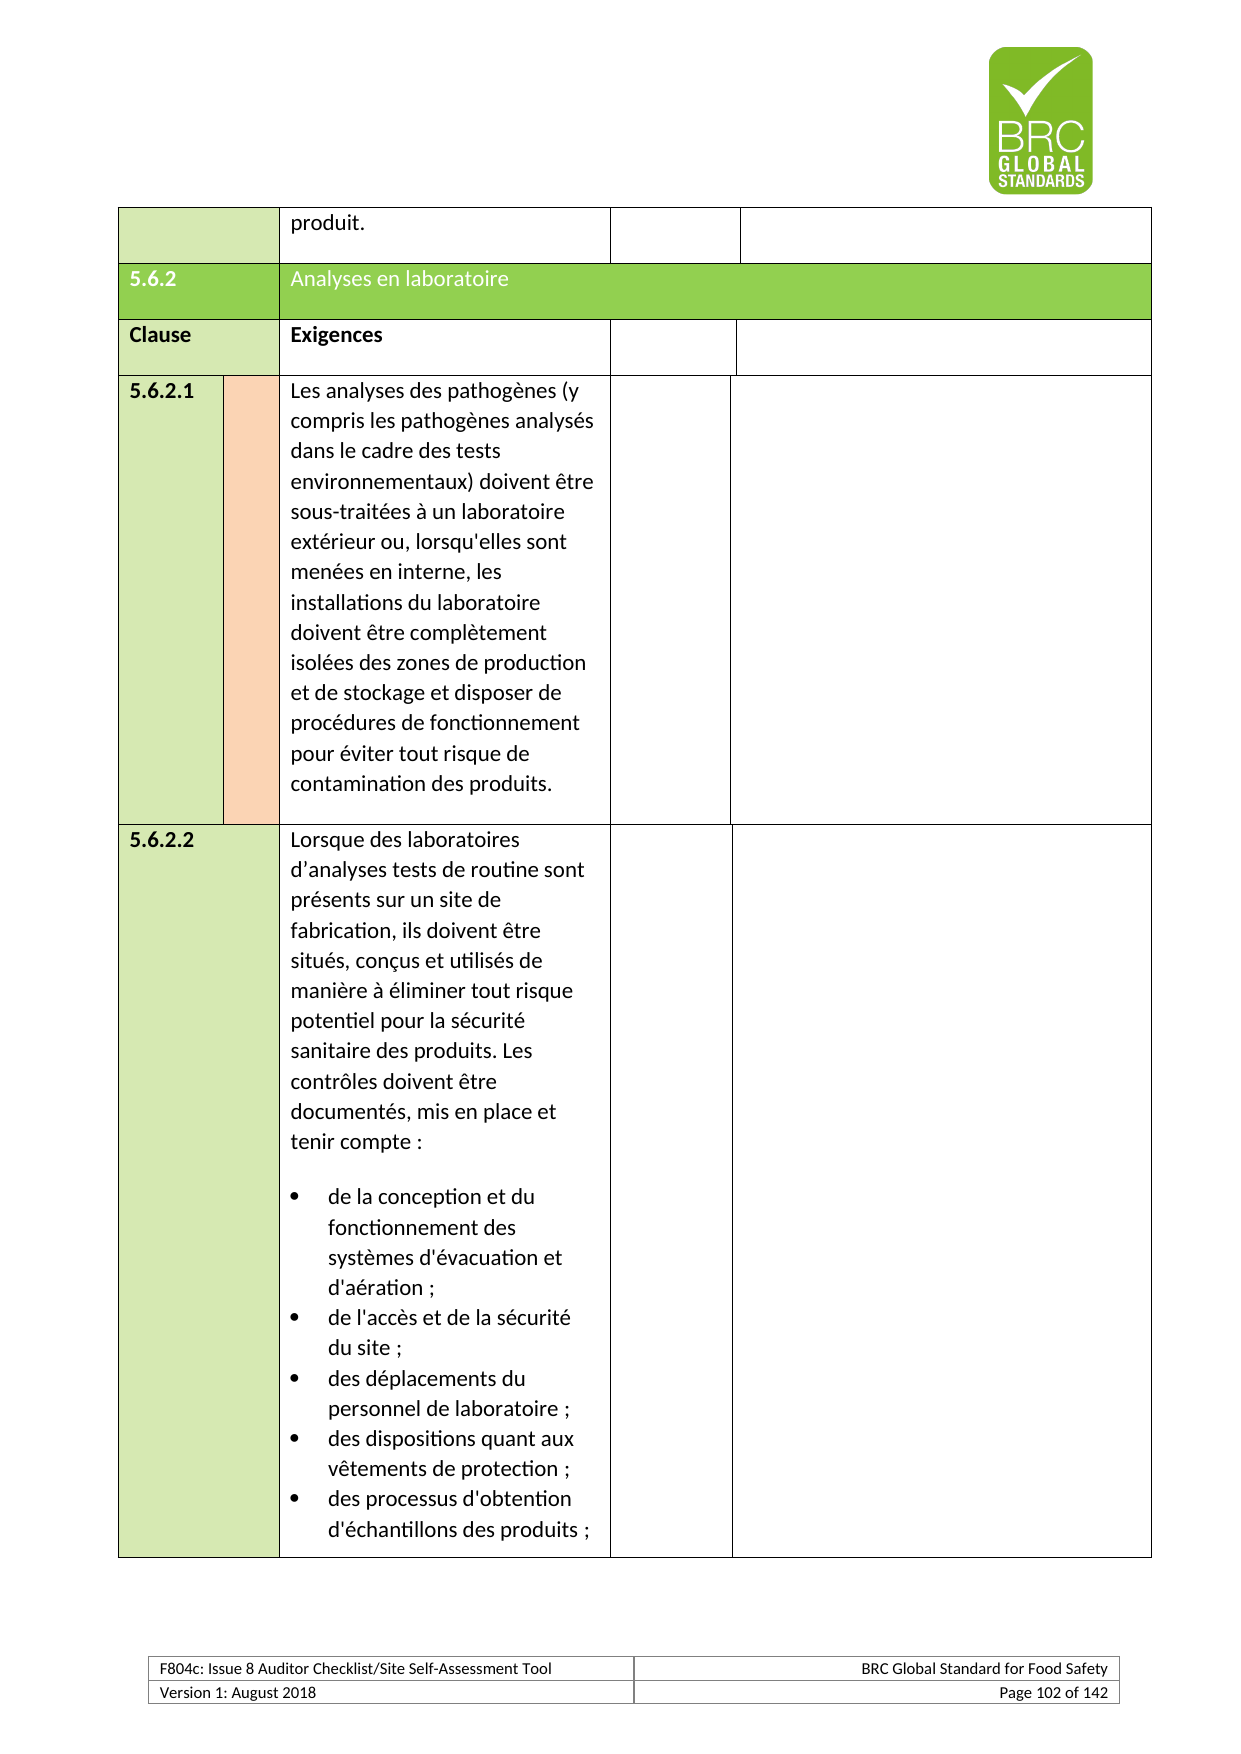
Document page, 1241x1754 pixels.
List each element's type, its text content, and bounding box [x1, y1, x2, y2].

table_cell 5.6.2.1 [119, 376, 223, 824]
table_cell Analyses en laboratoire [280, 264, 1151, 319]
table_cell Exigences [280, 320, 610, 375]
table_cell [224, 376, 279, 824]
table_cell 5.6.2 [119, 264, 279, 319]
table_cell 5.6.1.3 [119, 208, 279, 263]
table_cell [741, 208, 1151, 263]
picture [989, 47, 1093, 195]
table_cell [611, 320, 736, 375]
table_cell [611, 376, 730, 824]
table_cell Clause [119, 320, 279, 375]
table_cell [733, 825, 1151, 1557]
table_cell [737, 320, 1151, 375]
table_cell [611, 208, 740, 263]
table_cell 5.6.2.2 [119, 825, 279, 1557]
table_cell [731, 376, 1151, 824]
table_cell Les analyses des pathogènes (y compris les pathogènes analysés dans le cadre des tests environnementaux) doivent être sous-traitées à un laboratoire extérieur ou, lorsqu'elles sont menées en interne, les installations du laboratoire doivent être complètement isolées des zones de production et de stockage et disposer de procédures de fonctionnement pour éviter tout risque de contamination des produits. [280, 376, 610, 824]
table_cell [611, 825, 732, 1557]
